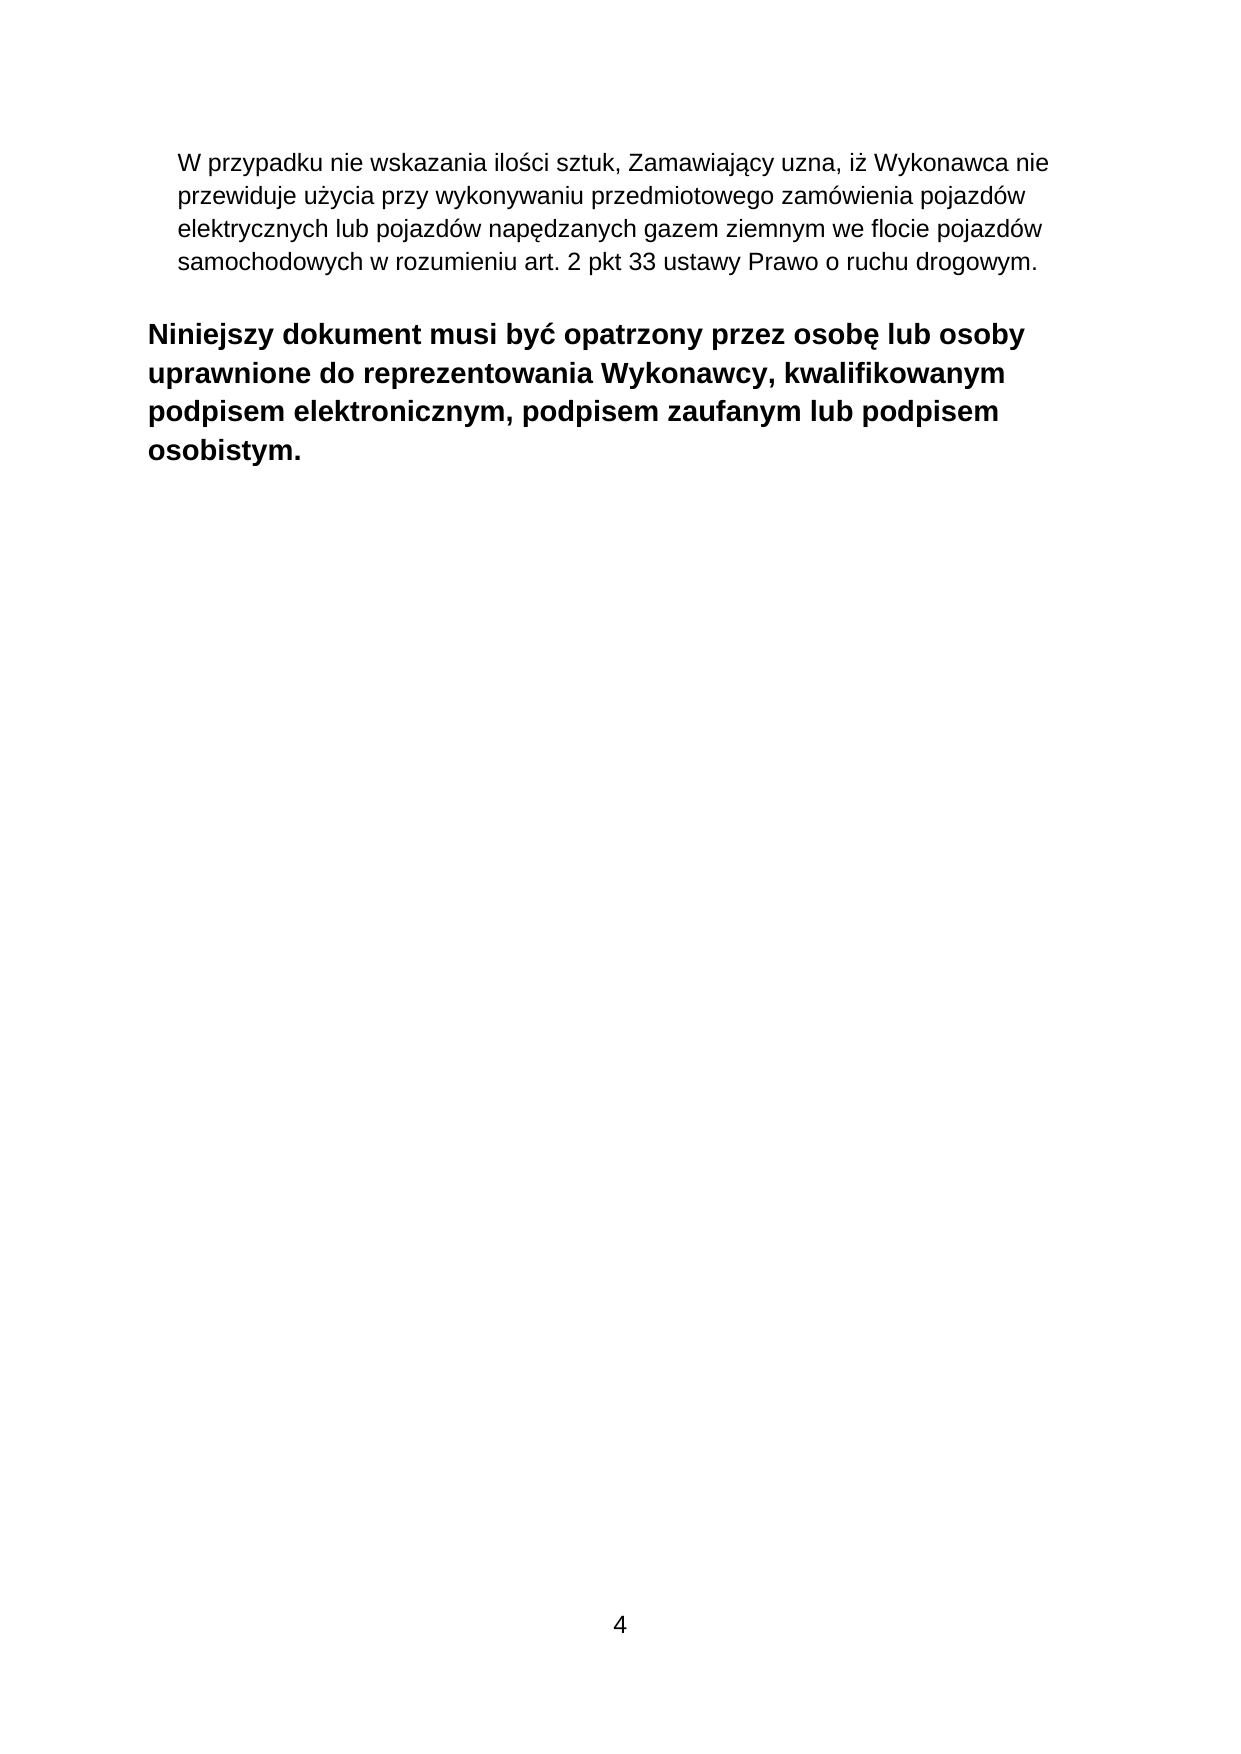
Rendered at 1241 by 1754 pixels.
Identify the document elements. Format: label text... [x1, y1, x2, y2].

list Niniejszy dokument musi być opatrzony przez osobę lub osoby uprawnione do reprezentowania Wykonawcy, kwalifikowanym podpisem elektronicznym, podpisem zaufanym lub podpisem osobistym. [148, 317, 1093, 466]
list W przypadku nie wskazania ilości sztuk, Zamawiający uzna, iż Wykonawca nie przewiduje użycia przy wykonywaniu przedmiotowego zamówienia pojazdów elektrycznych lub pojazdów napędzanych gazem ziemnym we flocie pojazdów samochodowych w rozumieniu art. 2 pkt 33 ustawy Prawo o ruchu drogowym. [177, 148, 1093, 275]
